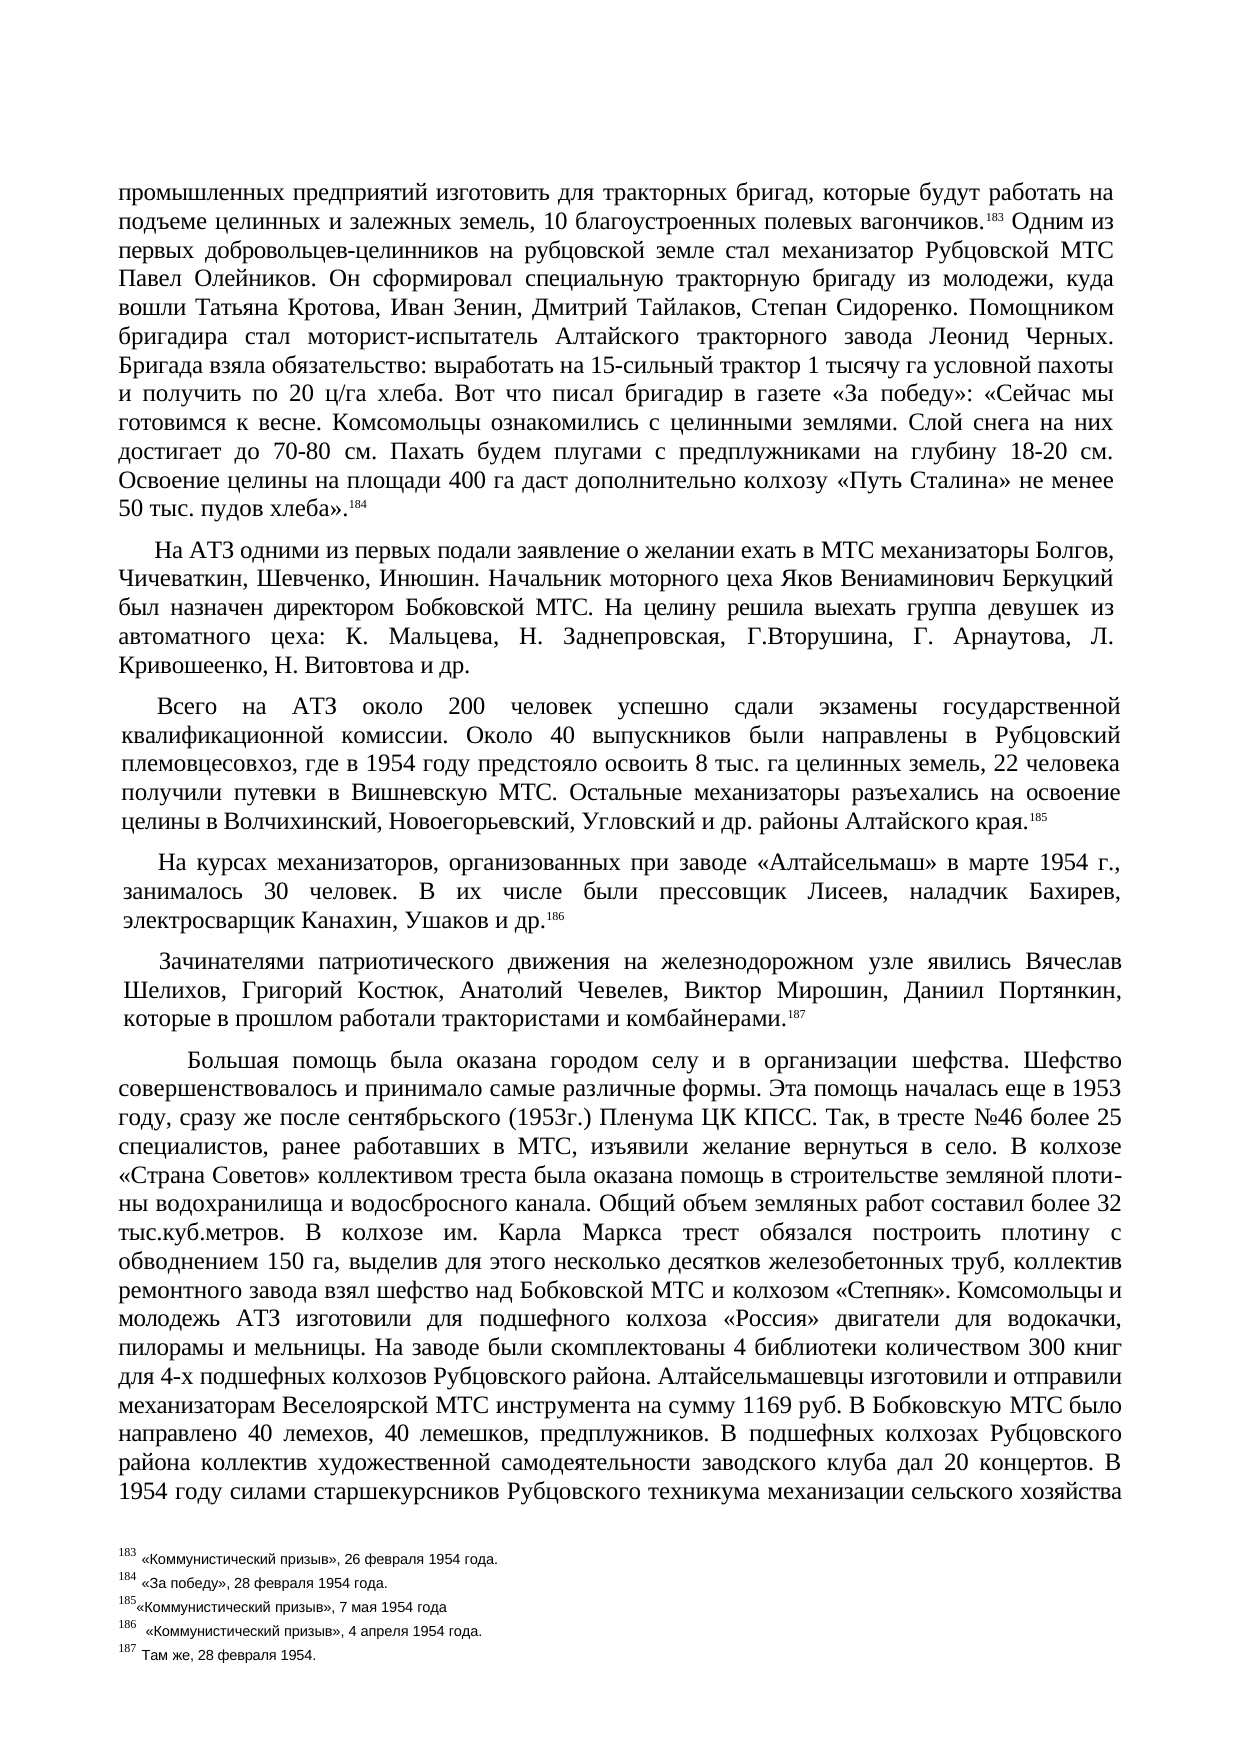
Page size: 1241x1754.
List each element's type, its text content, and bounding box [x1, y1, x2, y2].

text Всего на АТЗ около 200 человек успешно сдали экзамены государственной квалификационной комиссии. Около 40 выпускников были направлены в Рубцовский племовцесовхоз, где в 1954 году предстояло освоить 8 тыс. га целинных земель, 22 человека получили путевки в Вишневскую МТС. Остальные механизаторы разъехались на освоение целины в Волчихинский, Новоегорьевский, Угловский и др. районы Алтайского края. [121, 691, 1121, 835]
text На курсах механизаторов, организованных при заводе «Алтайсельмаш» в марте 1954 г., занималось 30 человек. В их числе были прессовщик Лисеев, наладчик Бахирев, электросварщик Канахин, Ушаков и др. [123, 847, 1121, 933]
text На АТЗ одними из первых подали заявление о желании ехать в МТС механизаторы Болгов, Чичеваткин, Шевченко, Инюшин. Начальник моторного цеха Яков Вениаминович Беркуцкий был назначен директором Бобковской МТС. На целину решила выехать группа девушек из автоматного цеха: К. Мальцева, Н. Заднепровская, Г.Вторушина, Г. Арнаутова, Л. Кривошеенко, Н. Витовтова и др. [118, 535, 1114, 678]
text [118, 1045, 1122, 1505]
text Зачинателями патриотического движения на железнодорожном узле явились Вячеслав Шелихов, Григорий Костюк, Анатолий Чевелев, Виктор Мирошин, Даниил Портянкин, которые в прошлом работали трактористами и комбайнерами. [123, 946, 1122, 1032]
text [118, 177, 1114, 522]
